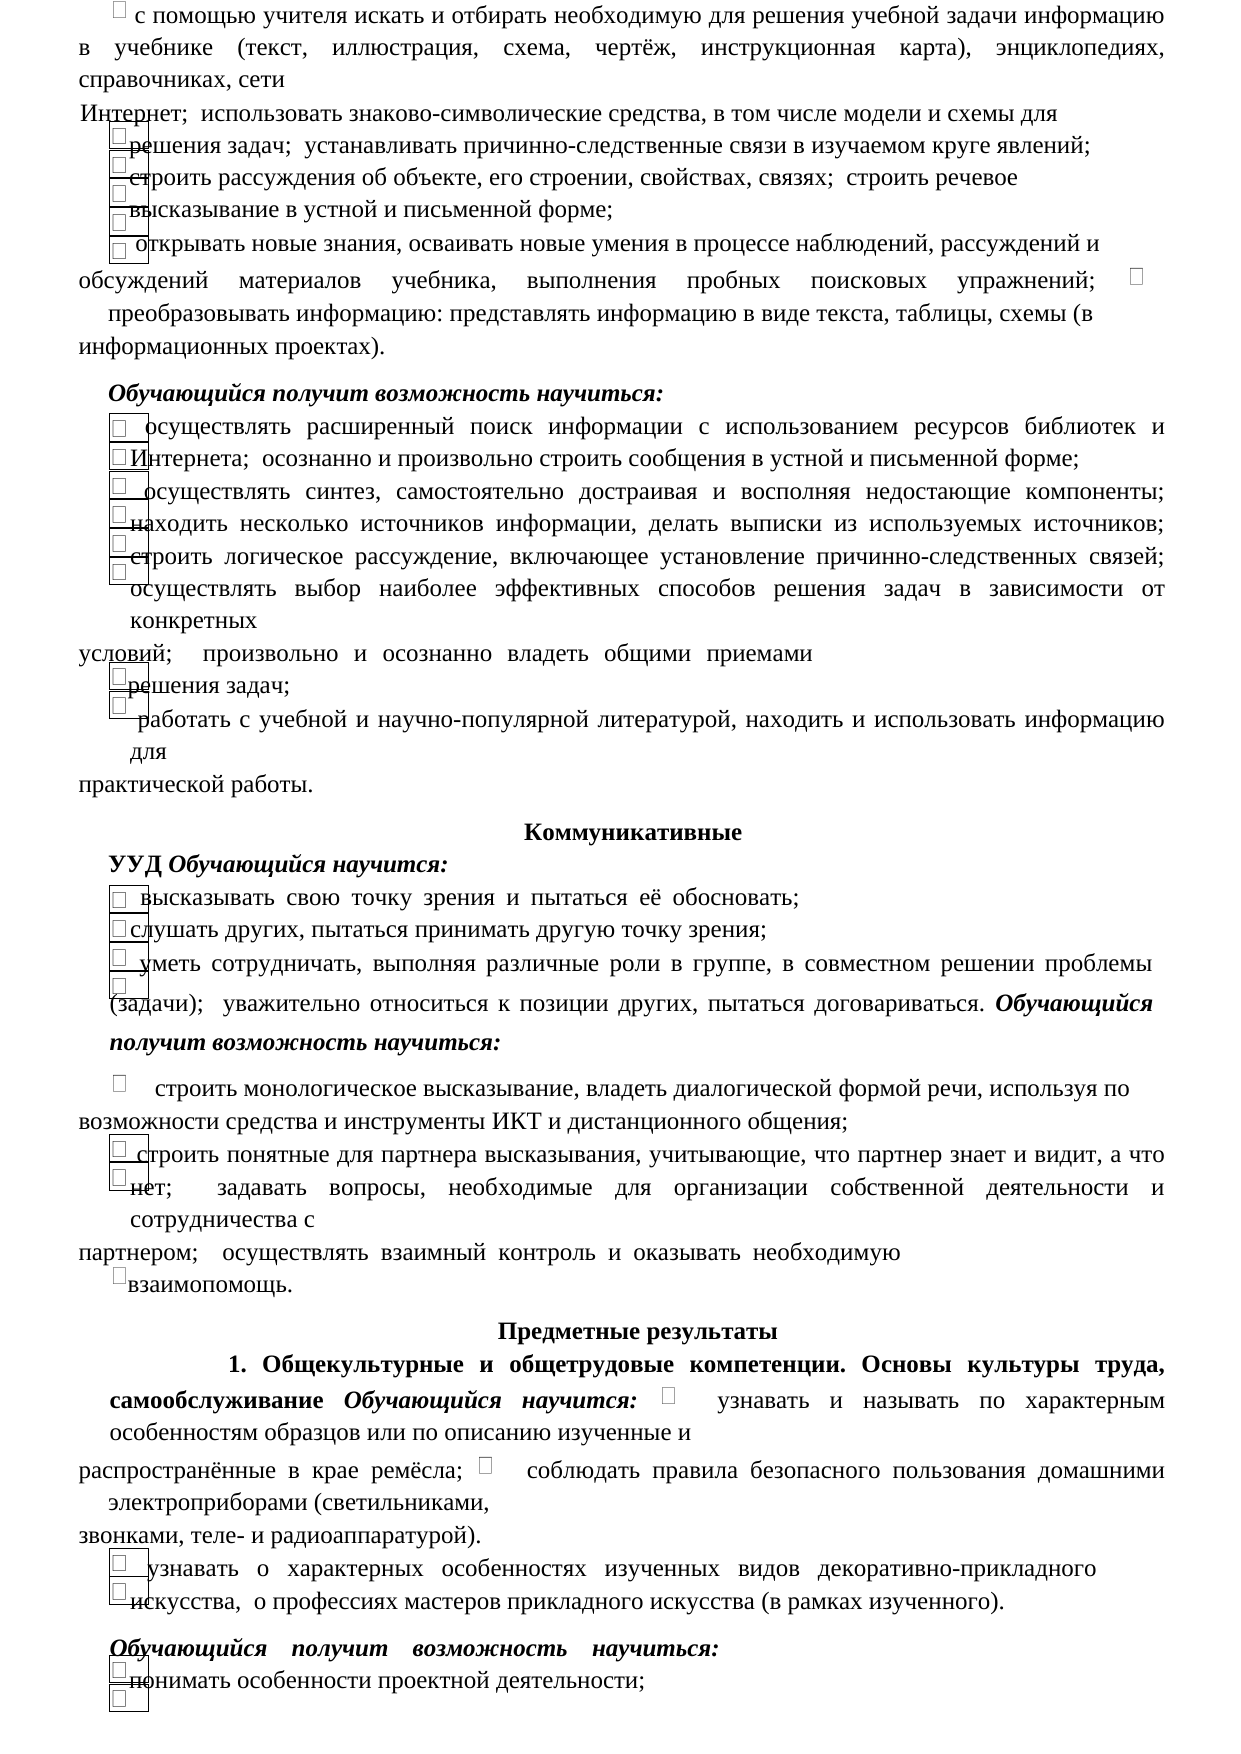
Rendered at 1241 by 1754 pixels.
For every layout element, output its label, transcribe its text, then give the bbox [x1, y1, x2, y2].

text с помощью учителя искать и отбирать необходимую для решения учебной задачи информацию в учебнике (текст, иллюстрация, схема, чертёж, инструкционная карта), энциклопедиях, справочниках, сети [78, 0, 1166, 93]
text строить понятные для партнера высказывания, учитывающие, что партнер знает и видит, а что нет; задавать вопросы, необходимые для организации собственной деятельности и сотрудничества с [129, 1139, 1166, 1232]
text Обучающийся получит возможность научиться: понимать особенности проектной деятельности; [109, 1633, 720, 1693]
picture [110, 443, 129, 469]
text информационных проектах). [78, 331, 1166, 360]
subtitle Предметные результаты [156, 1316, 1120, 1345]
picture [110, 1163, 129, 1190]
picture [475, 1450, 515, 1478]
text высказывать свою точку зрения и пытаться её обосновать; слушать других, пытаться принимать другую точку зрения; [129, 882, 800, 943]
picture [110, 699, 148, 718]
text возможности средства и инструменты ИКТ и дистанционного общения; [78, 1106, 1166, 1135]
text Интернет; использовать знаково-символические средства, в том числе модели и схемы для решения задач; устанавливать причинно-следственные связи в изучаемом круге явлений; строить рассуждения об объекте, его строении, свойствах, связях; строить речевое высказывание в устной и письменной форме; [80, 98, 1107, 223]
text распространённые в крае ремёсла; соблюдать правила безопасного пользования домашними электроприборами (светильниками, [78, 1451, 1166, 1516]
picture [658, 1380, 698, 1409]
text работать с учебной и научно-популярной литературой, находить и использовать информацию для [129, 704, 1166, 765]
picture [110, 914, 129, 941]
text осуществлять расширенный поиск информации с использованием ресурсов библиотек и Интернета; осознанно и произвольно строить сообщения в устной и письменной форме; [129, 411, 1166, 472]
text узнавать о характерных особенностях изученных видов декоративно-прикладного искусства, о профессиях мастеров прикладного искусства (в рамках изученного). [129, 1553, 1097, 1614]
text звонками, теле- и радиоаппаратурой). [78, 1520, 1166, 1549]
picture [110, 1549, 148, 1576]
text обсуждений материалов учебника, выполнения пробных поисковых упражнений; преобразовывать информацию: представлять информацию в виде текста, таблицы, схемы (в [78, 261, 1166, 326]
text Обучающийся получит возможность научиться: [108, 378, 756, 406]
picture [110, 529, 129, 556]
picture [110, 558, 129, 584]
text открывать новые знания, осваивать новые умения в процессе наблюдений, рассуждений и [129, 228, 1166, 257]
picture [110, 414, 129, 441]
picture [110, 237, 148, 261]
picture [110, 1135, 148, 1161]
text осуществлять синтез, самостоятельно достраивая и восполняя недостающие компоненты; находить несколько источников информации, делать выписки из используемых источников; строить логическое рассуждение, включающее установление причинно-следственных связей; осуществлять выбор наиболее эффективных способов решения задач в зависимости от конкретных [129, 476, 1166, 634]
picture [110, 886, 129, 912]
picture [110, 472, 148, 498]
picture [110, 943, 148, 948]
picture [110, 1693, 148, 1711]
text Коммуникативные УУД Обучающийся научится: [108, 817, 756, 878]
text строить монологическое высказывание, владеть диалогической формой речи, используя по [109, 1068, 1166, 1101]
picture [110, 500, 129, 527]
picture [1126, 261, 1166, 289]
text 1. Общекультурные и общетрудовые компетенции. Основы культуры труда, самообслуживание Обучающийся научится: узнавать и называть по характерным особенностям образцов или по описанию изученные и [109, 1349, 1166, 1446]
text условий; произвольно и осознанно владеть общими приемами решения задач; [78, 638, 814, 699]
text уметь сотрудничать, выполняя различные роли в группе, в совместном решении проблемы (задачи); уважительно относиться к позиции других, пытаться договариваться. Обучающийся получит возможность научиться: [109, 948, 1153, 1056]
text партнером; осуществлять взаимный контроль и оказывать необходимую взаимопомощь. [78, 1237, 902, 1298]
picture [110, 1577, 129, 1604]
text практической работы. [78, 769, 1166, 798]
picture [109, 1068, 149, 1096]
picture [110, 223, 148, 235]
